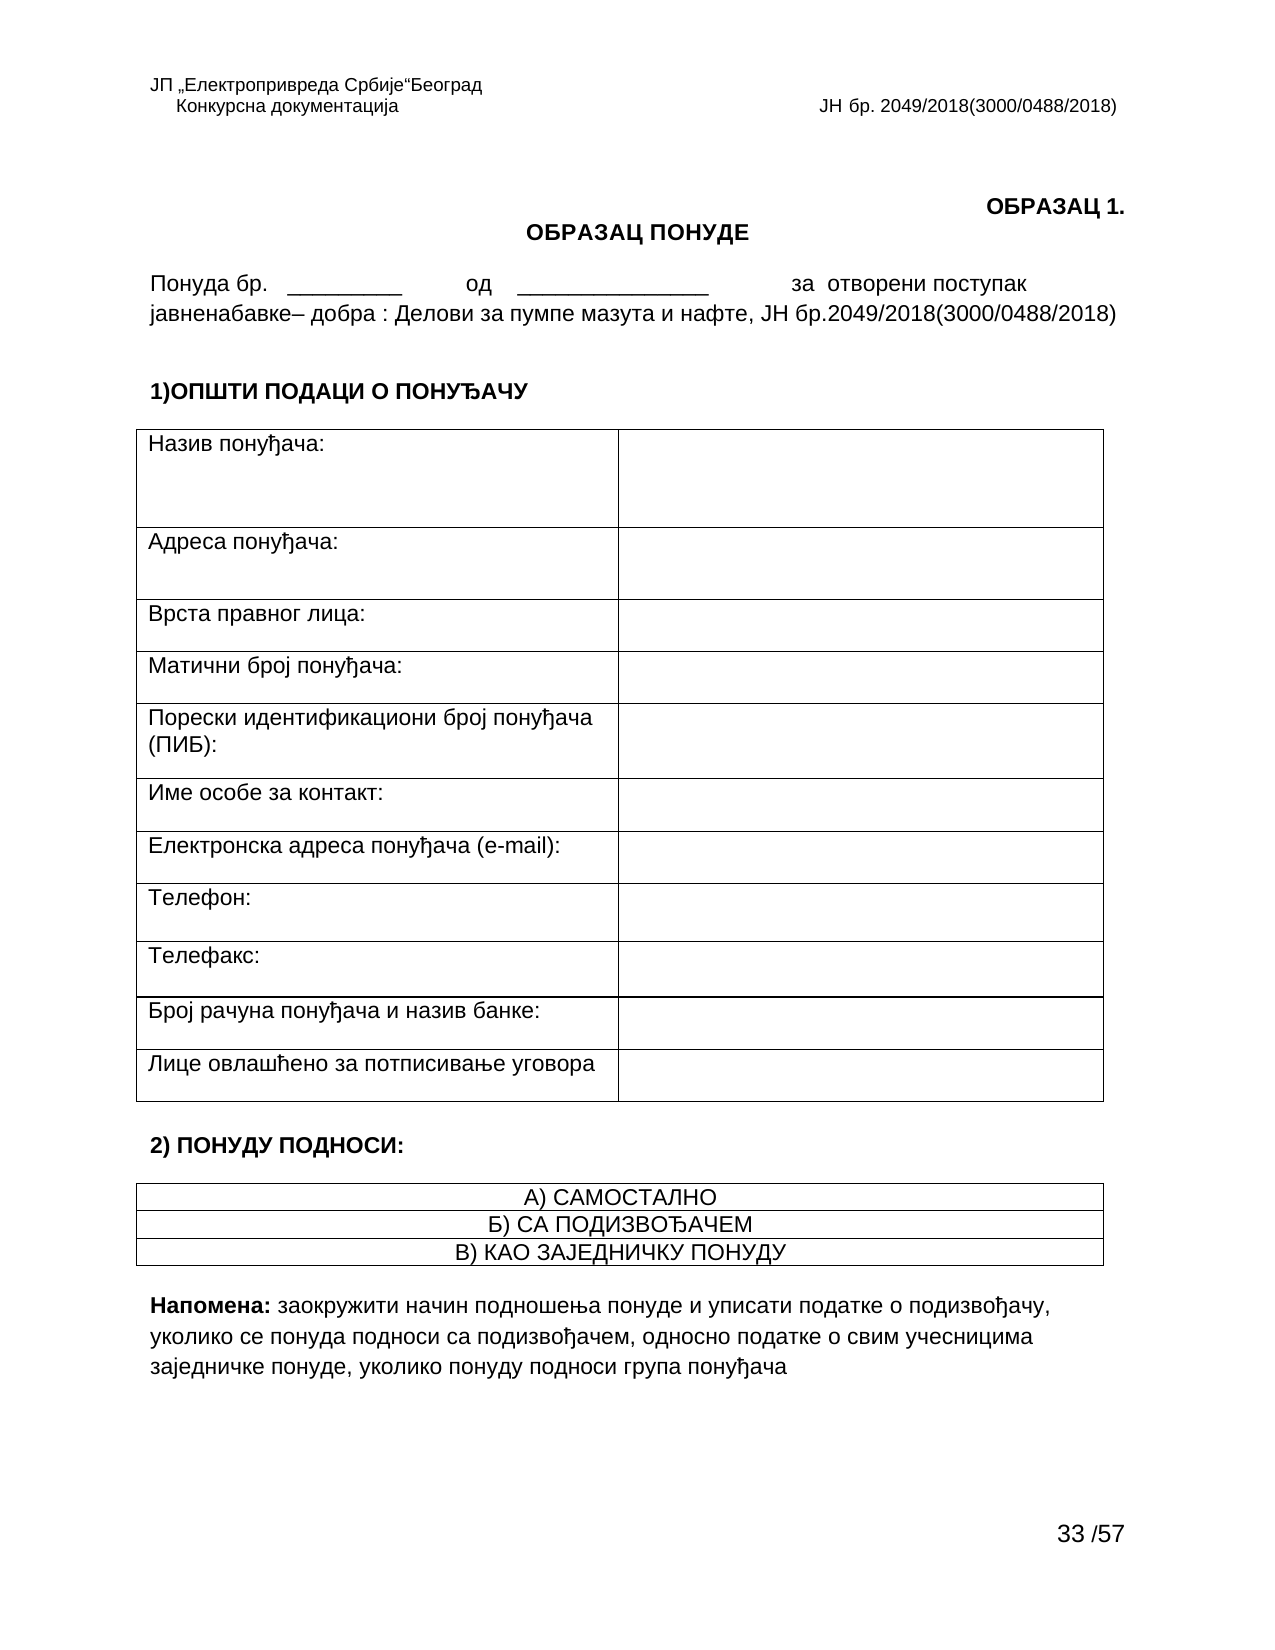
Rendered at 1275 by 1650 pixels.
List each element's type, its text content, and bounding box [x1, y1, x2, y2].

text Напомена: заокружити начин подношења понуде и уписати податке о подизвођачу, уколико се понуда подноси са подизвођачем, односно податке о свим учесницима заједничке понуде, уколико понуду подноси група понуђача [150, 1292, 1125, 1379]
table_cell [619, 652, 1103, 703]
table_cell [619, 1050, 1103, 1101]
table_cell [619, 704, 1103, 778]
table_cell Електронска адреса понуђача (e-mail): [137, 832, 618, 883]
table_cell В) КАО ЗАЈЕДНИЧКУ ПОНУДУ [137, 1239, 1103, 1265]
table_cell Телефакс: [137, 942, 618, 996]
text Понуда бр. _________ од _______________ за отворени поступак јавненабавке– добра : Делови за пумпе мазута и нафте, ЈН бр.2049/2018(3000/0488/2018) [150, 270, 1125, 327]
text ОБРАЗАЦ ПОНУДЕ [150, 219, 1125, 246]
table_cell Порески идентификациони број понуђача (ПИБ): [137, 704, 618, 778]
table_cell Б) СА ПОДИЗВОЂАЧЕМ [137, 1211, 1103, 1238]
table_cell [619, 942, 1103, 996]
table_cell Адреса понуђача: [137, 528, 618, 599]
table_header [619, 430, 1103, 527]
table_cell [619, 884, 1103, 941]
table_cell Врста правног лица: [137, 600, 618, 651]
table_header Назив понуђача: [137, 430, 618, 527]
table_cell Број рачуна понуђача и назив банке: [137, 998, 618, 1048]
text 1)ОПШТИ ПОДАЦИ О ПОНУЂАЧУ [150, 378, 1125, 404]
table_cell Име особе за контакт: [137, 779, 618, 831]
table_cell Телефон: [137, 884, 618, 941]
table_cell Матични број понуђача: [137, 652, 618, 703]
table_cell [619, 779, 1103, 831]
table_cell [619, 998, 1103, 1048]
table_cell [619, 600, 1103, 651]
table_cell [619, 832, 1103, 883]
table_header А) САМОСТАЛНО [137, 1184, 1103, 1210]
text 2) ПОНУДУ ПОДНОСИ: [150, 1132, 1125, 1158]
table_cell [619, 528, 1103, 599]
text ОБРАЗАЦ 1. [150, 193, 1125, 219]
table_cell Лице овлашћено за потписивање уговора [137, 1050, 618, 1101]
